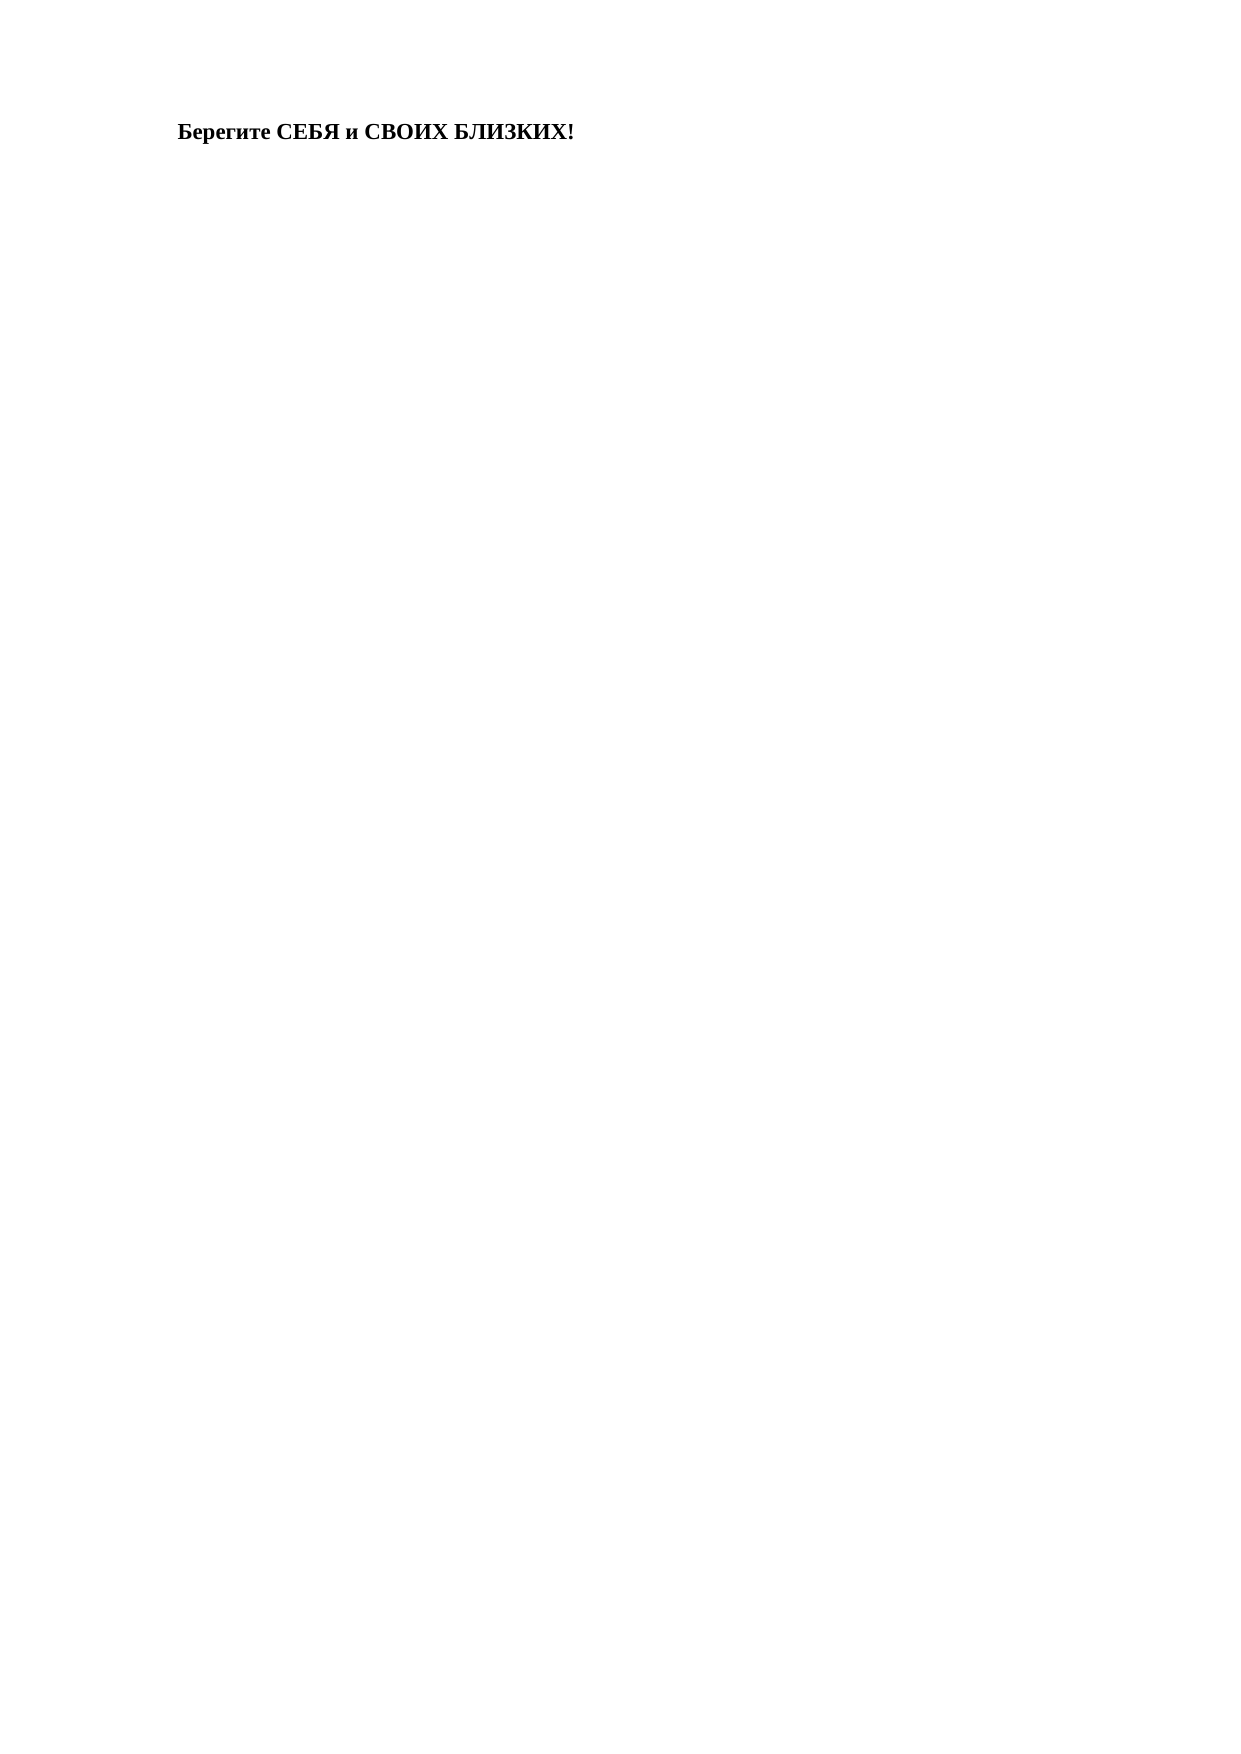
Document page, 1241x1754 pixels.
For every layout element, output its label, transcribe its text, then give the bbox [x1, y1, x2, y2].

text Берегите СЕБЯ и СВОИХ БЛИЗКИХ! [177, 118, 1152, 144]
